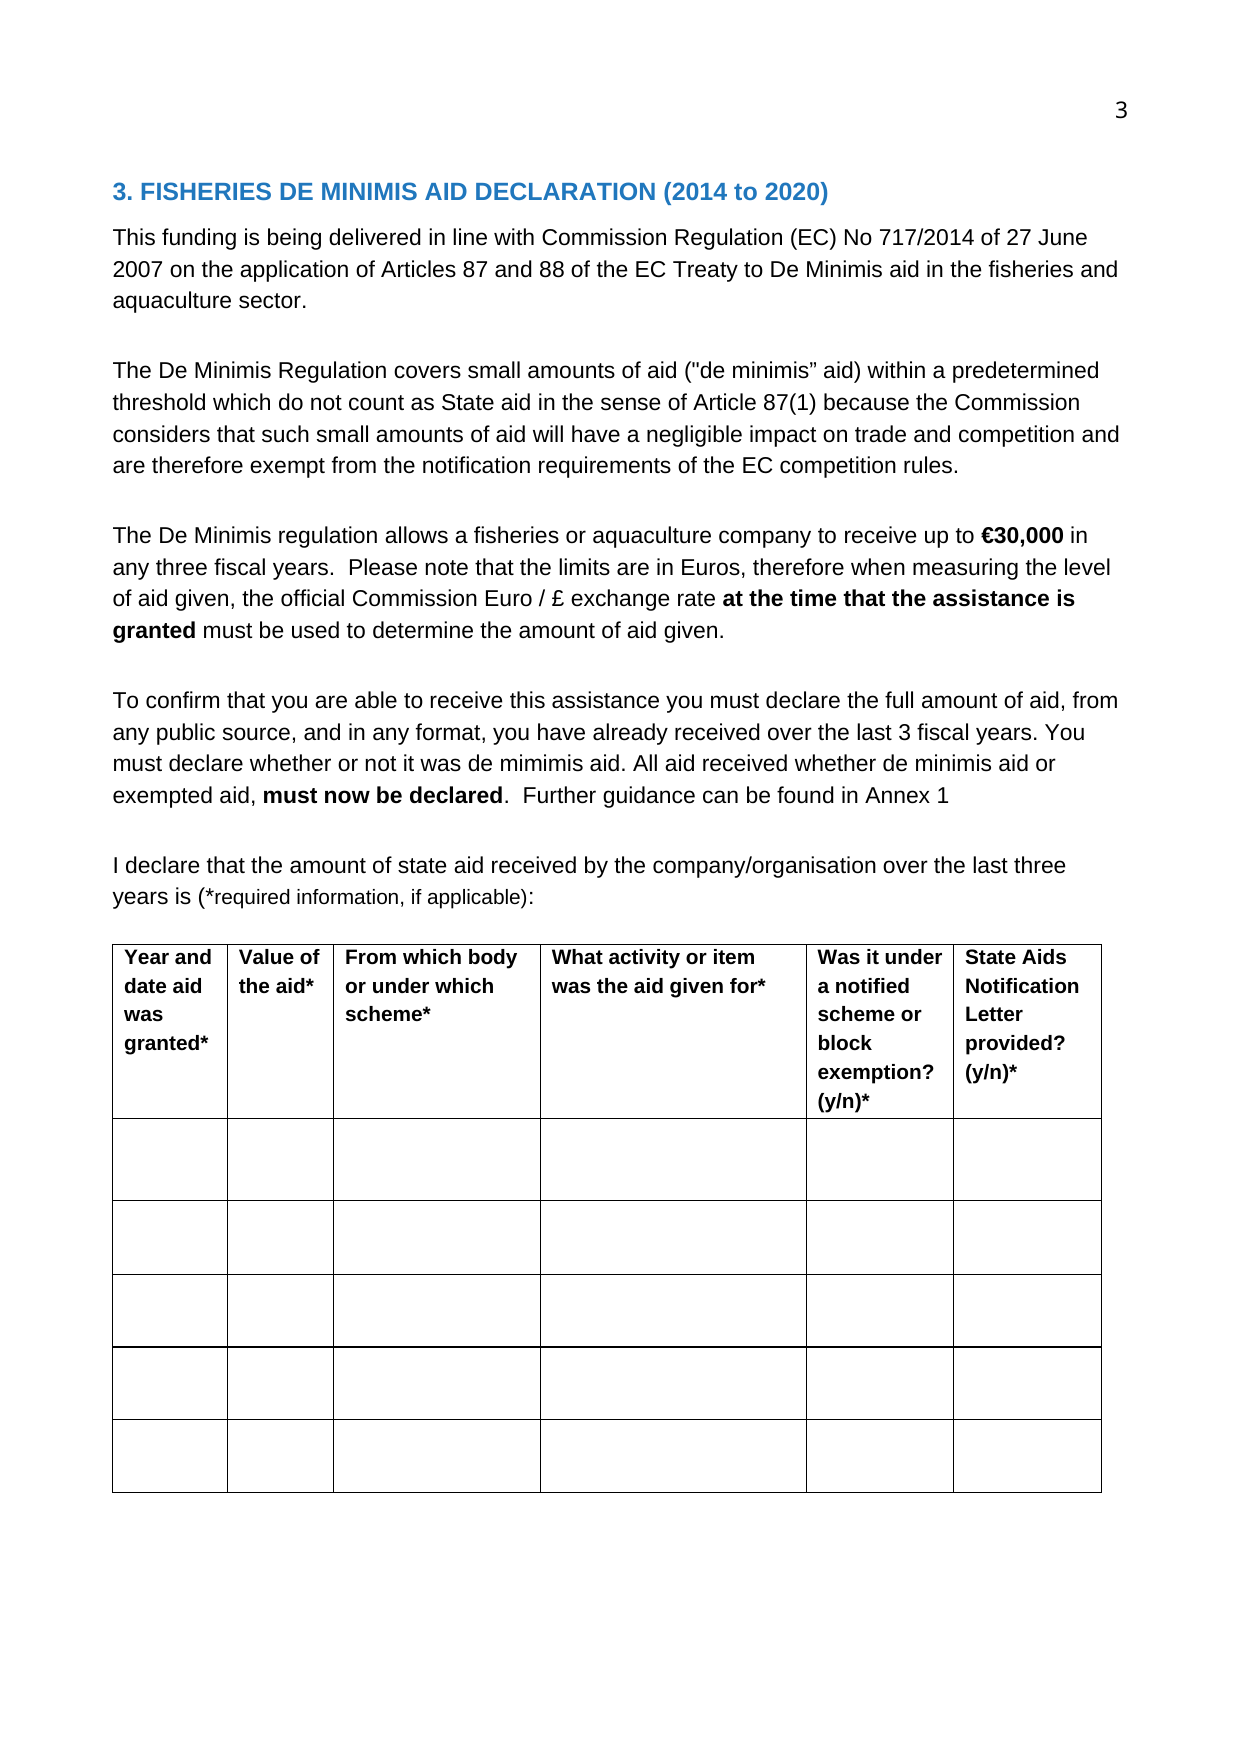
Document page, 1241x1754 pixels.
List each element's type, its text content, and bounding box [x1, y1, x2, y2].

table_cell [807, 1420, 953, 1492]
table_header Year and date aid was granted* [113, 945, 227, 1118]
table_header What activity or item was the aid given for* [541, 945, 806, 1118]
table_cell [541, 1275, 806, 1346]
table_cell [334, 1275, 540, 1346]
table_cell [807, 1275, 953, 1346]
table_cell [228, 1275, 333, 1346]
text This funding is being delivered in line with Commission Regulation (EC) No 717/2014 of 27 June 2007 on the application of Articles 87 and 88 of the EC Treaty to De Minimis aid in the fisheries and aquaculture sector. [112, 224, 1128, 351]
table_header From which body or under which scheme* [334, 945, 540, 1118]
subtitle 3. FISHERIES DE MINIMIS AID DECLARATION (2014 to 2020) [112, 177, 1128, 206]
table_cell [807, 1119, 953, 1200]
table_cell [113, 1275, 227, 1346]
table_header Value of the aid* [228, 945, 333, 1118]
table_cell [113, 1348, 227, 1419]
table_cell [954, 1348, 1101, 1419]
table_cell [228, 1348, 333, 1419]
table_cell [954, 1275, 1101, 1346]
text The De Minimis Regulation covers small amounts of aid ("de minimis” aid) within a predetermined threshold which do not count as State aid in the sense of Article 87(1) because the Commission considers that such small amounts of aid will have a negligible impact on trade and competition and are therefore exempt from the notification requirements of the EC competition rules. [112, 357, 1128, 516]
table_cell [228, 1119, 333, 1200]
table_cell [954, 1420, 1101, 1492]
table_cell [807, 1348, 953, 1419]
text I declare that the amount of state aid received by the company/organisation over the last three years is (*required information, if applicable): [112, 852, 1128, 910]
table_cell [334, 1119, 540, 1200]
table_cell [113, 1420, 227, 1492]
table_cell [228, 1201, 333, 1274]
table_cell [228, 1420, 333, 1492]
table_cell [541, 1119, 806, 1200]
table_cell [334, 1420, 540, 1492]
table_cell [954, 1119, 1101, 1200]
table_cell [807, 1201, 953, 1274]
table_cell [541, 1420, 806, 1492]
table_cell [334, 1348, 540, 1419]
table_header State Aids Notification Letter provided? (y/n)* [954, 945, 1101, 1118]
text To confirm that you are able to receive this assistance you must declare the full amount of aid, from any public source, and in any format, you have already received over the last 3 fiscal years. You must declare whether or not it was de mimimis aid. All aid received whether de minimis aid or exempted aid, must now be declared. Further guidance can be found in Annex 1 [112, 687, 1128, 846]
table_cell [541, 1201, 806, 1274]
table_cell [954, 1201, 1101, 1274]
table_cell [113, 1201, 227, 1274]
table_cell [113, 1119, 227, 1200]
table_cell [334, 1201, 540, 1274]
table_header Was it under a notified scheme or block exemption? (y/n)* [807, 945, 953, 1118]
text The De Minimis regulation allows a fisheries or aquaculture company to receive up to €30,000 in any three fiscal years. Please note that the limits are in Euros, therefore when measuring the level of aid given, the official Commission Euro / £ exchange rate at the time that the assistance is granted must be used to determine the amount of aid given. [112, 522, 1128, 681]
table_cell [541, 1348, 806, 1419]
